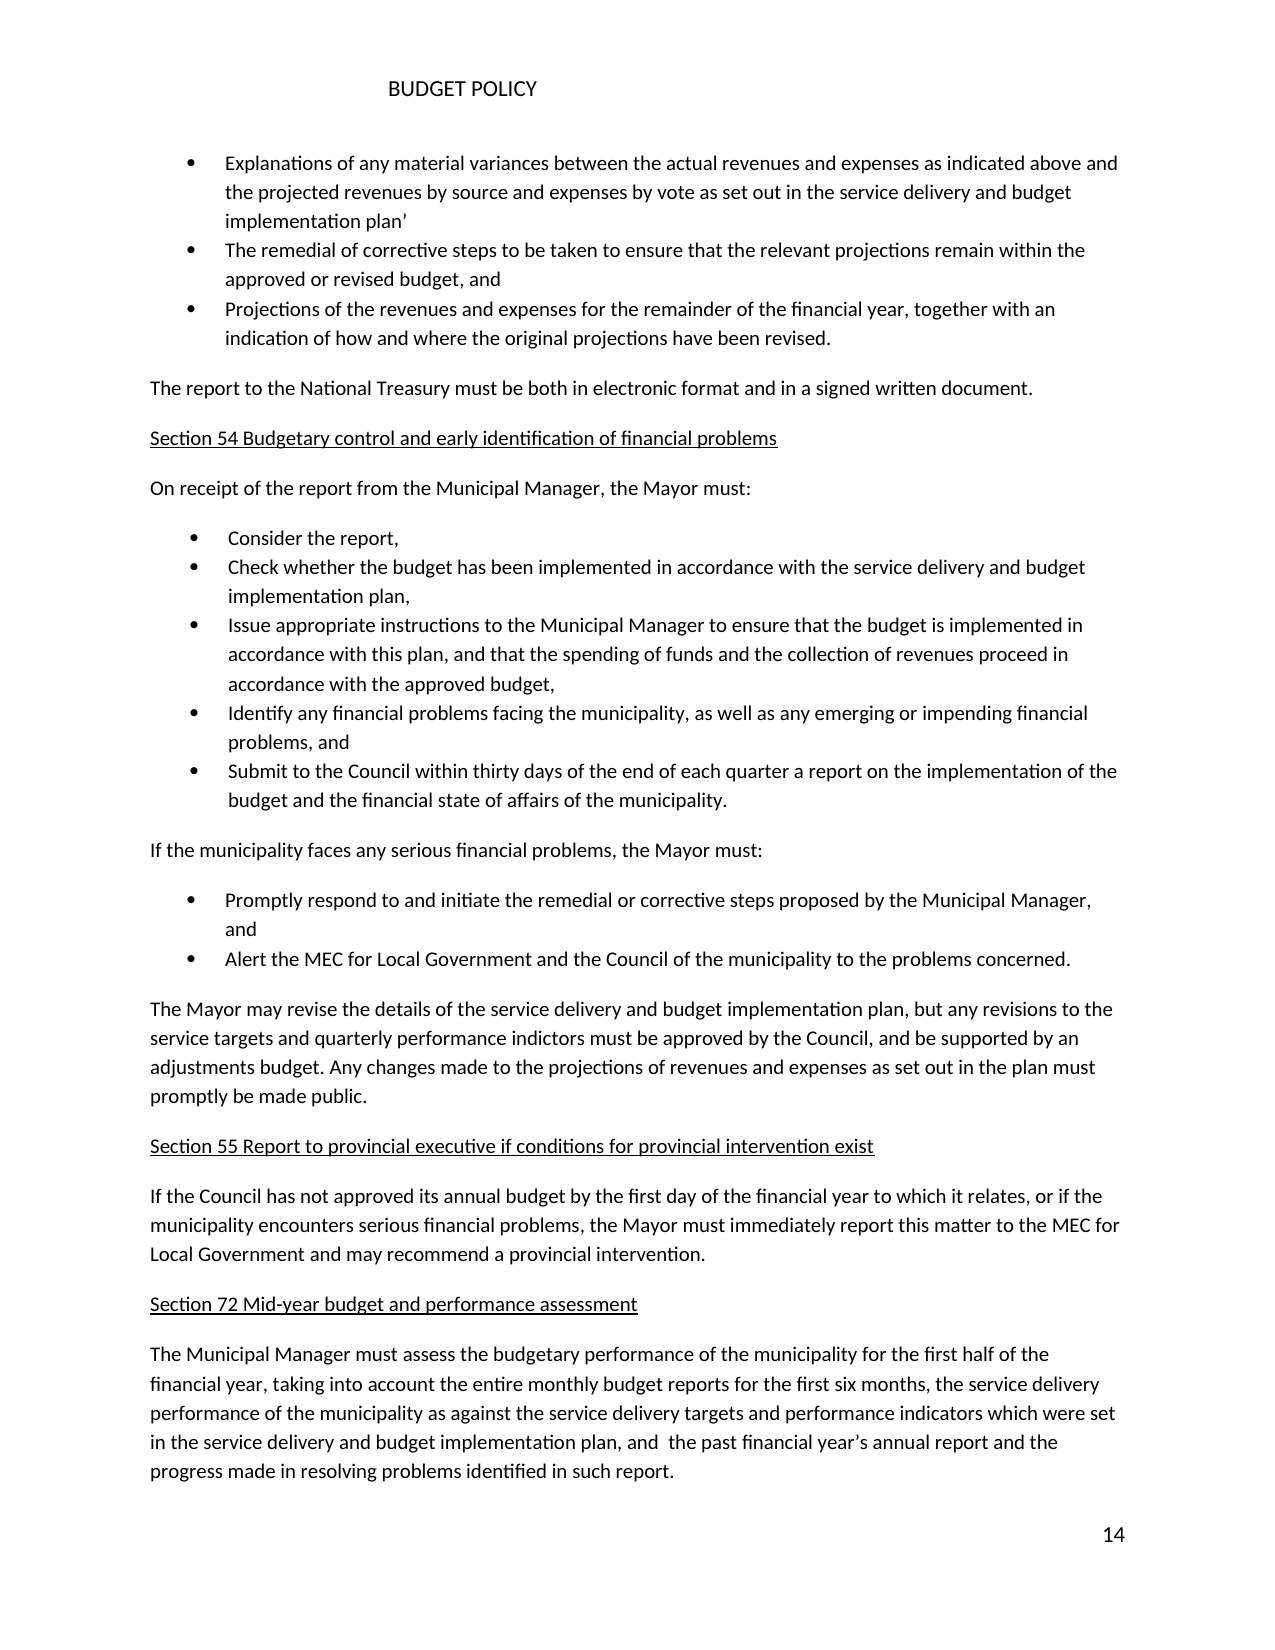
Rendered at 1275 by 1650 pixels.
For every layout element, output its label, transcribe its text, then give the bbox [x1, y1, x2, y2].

list Check whether the budget has been implemented in accordance with the service delivery and budget implementation plan, [190, 554, 1125, 609]
list Explanations of any material variances between the actual revenues and expenses as indicated above and the projected revenues by source and expenses by vote as set out in the service delivery and budget implementation plan’ [187, 150, 1125, 234]
text The report to the National Treasury must be both in electronic format and in a signed written document. [150, 375, 1125, 400]
list Identify any financial problems facing the municipality, as well as any emerging or impending financial problems, and [190, 700, 1125, 754]
text The Mayor may revise the details of the service delivery and budget implementation plan, but any revisions to the service targets and quarterly performance indictors must be approved by the Council, and be supported by an adjustments budget. Any changes made to the projections of revenues and expenses as set out in the plan must promptly be made public. [150, 996, 1125, 1109]
list Issue appropriate instructions to the Municipal Manager to ensure that the budget is implemented in accordance with this plan, and that the spending of funds and the collection of revenues proceed in accordance with the approved budget, [190, 612, 1125, 696]
text If the Council has not approved its annual budget by the first day of the financial year to which it relates, or if the municipality encounters serious financial problems, the Mayor must immediately report this matter to the MEC for Local Government and may recommend a provincial intervention. [150, 1183, 1125, 1267]
list Submit to the Council within thirty days of the end of each quarter a report on the implementation of the budget and the financial state of affairs of the municipality. [190, 758, 1125, 813]
list The remedial of corrective steps to be taken to ensure that the relevant projections remain within the approved or revised budget, and [187, 237, 1125, 292]
list Promptly respond to and initiate the remedial or corrective steps proposed by the Municipal Manager, and [187, 887, 1125, 942]
text Section 55 Report to provincial executive if conditions for provincial intervention exist [150, 1133, 1125, 1159]
list Projections of the revenues and expenses for the remainder of the financial year, together with an indication of how and where the original projections have been revised. [187, 296, 1125, 350]
text If the municipality faces any serious financial problems, the Mayor must: [150, 837, 1125, 863]
list Alert the MEC for Local Government and the Council of the municipality to the problems concerned. [187, 946, 1125, 971]
text Section 72 Mid-year budget and performance assessment [150, 1292, 1125, 1317]
text Section 54 Budgetary control and early identification of financial problems [150, 425, 1125, 450]
list Consider the report, [190, 525, 1125, 550]
text The Municipal Manager must assess the budgetary performance of the municipality for the first half of the financial year, taking into account the entire monthly budget reports for the first six months, the service delivery performance of the municipality as against the service delivery targets and performance indicators which were set in the service delivery and budget implementation plan, and the past financial year’s annual report and the progress made in resolving problems identified in such report. [150, 1342, 1125, 1484]
text On receipt of the report from the Municipal Manager, the Mayor must: [150, 475, 1125, 500]
